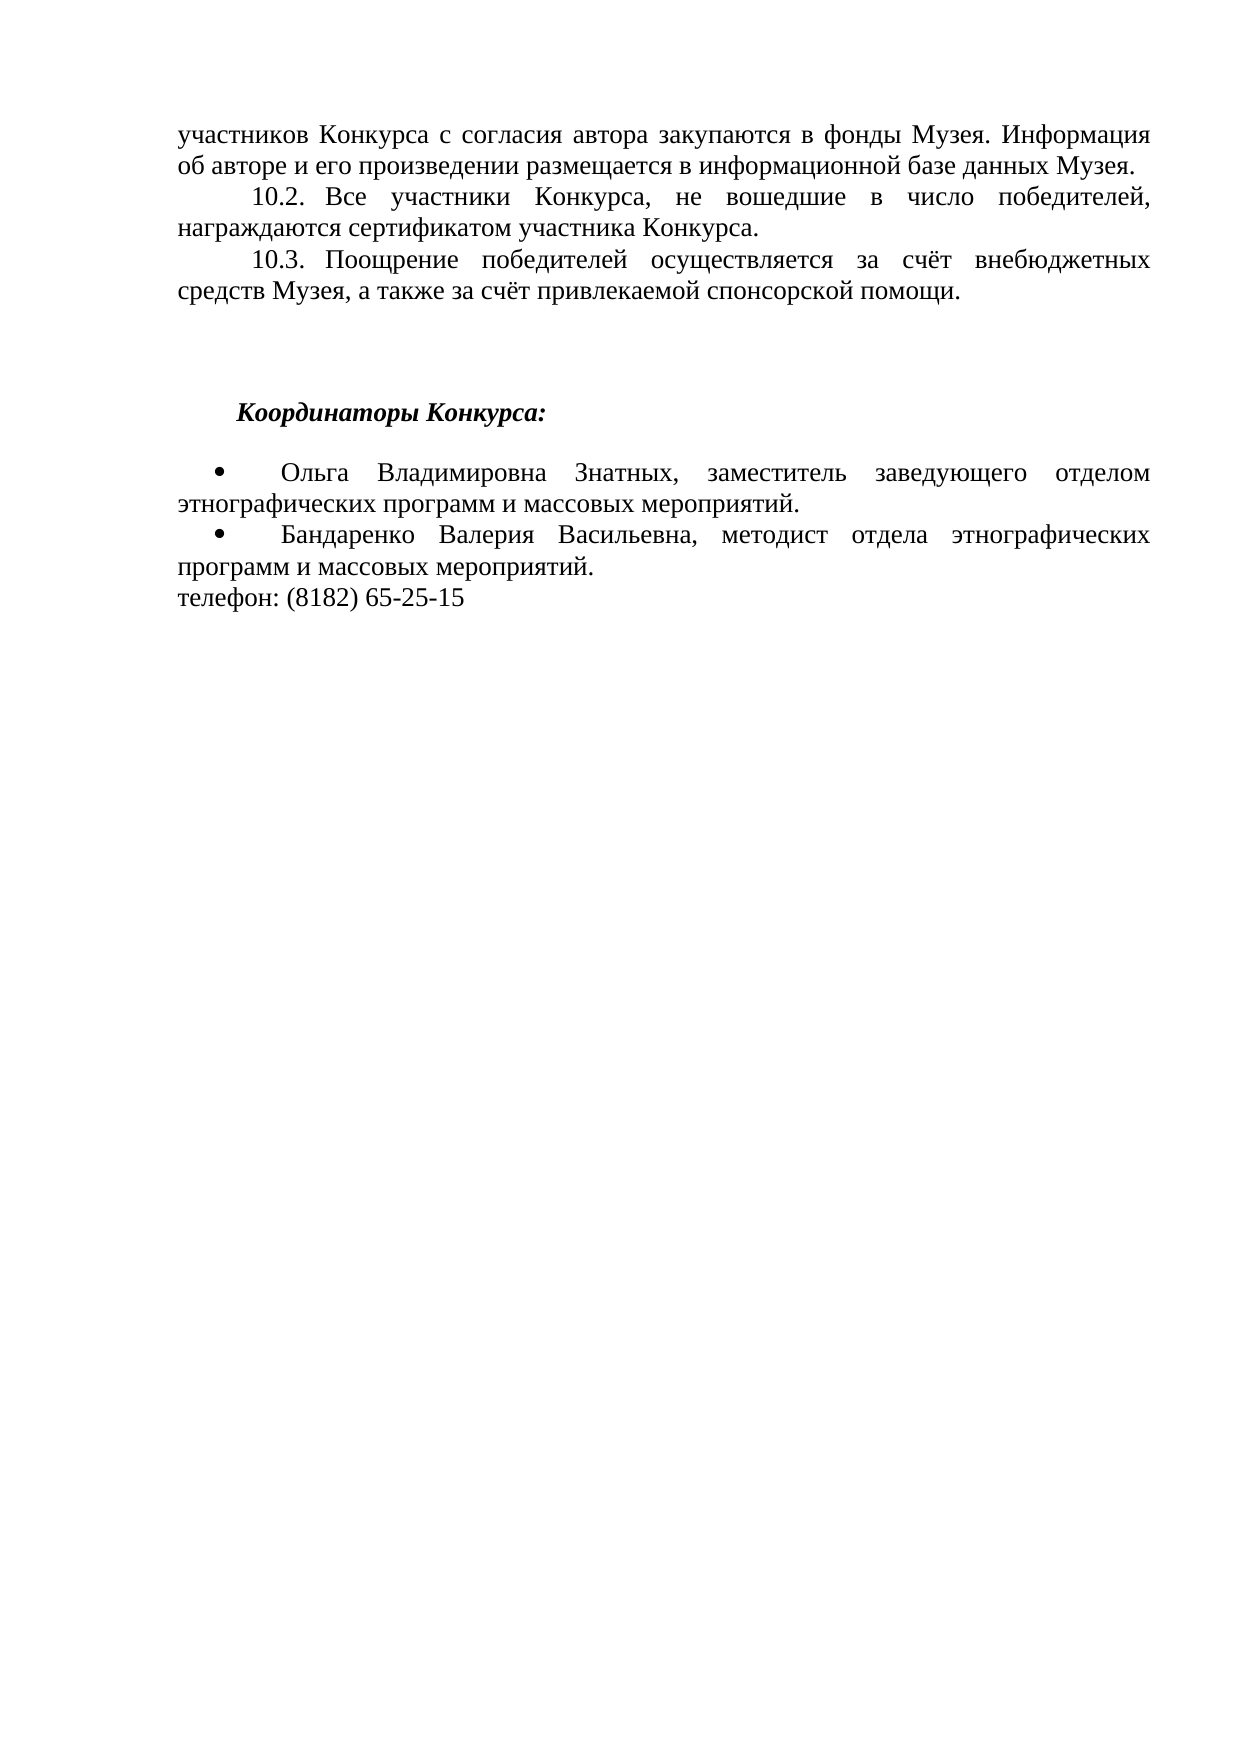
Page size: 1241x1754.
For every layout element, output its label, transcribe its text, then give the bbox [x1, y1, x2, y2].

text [177, 118, 1152, 180]
list Ольга Владимировна Знатных, заместитель заведующего отделом этнографических программ и массовых мероприятий. [177, 456, 1152, 518]
text 10.2. Все участники Конкурса, не вошедшие в число победителей, награждаются сертификатом участника Конкурса. [177, 180, 1152, 243]
text 10.3. Поощрение победителей осуществляется за счёт внебюджетных средств Музея, а также за счёт привлекаемой спонсорской помощи. [177, 243, 1152, 305]
list Бандаренко Валерия Васильевна, методист отдела этнографических программ и массовых мероприятий. [177, 518, 1152, 581]
text телефон: (8182) 65-25-15 [177, 581, 1152, 612]
text Координаторы Конкурса: [177, 396, 1152, 427]
